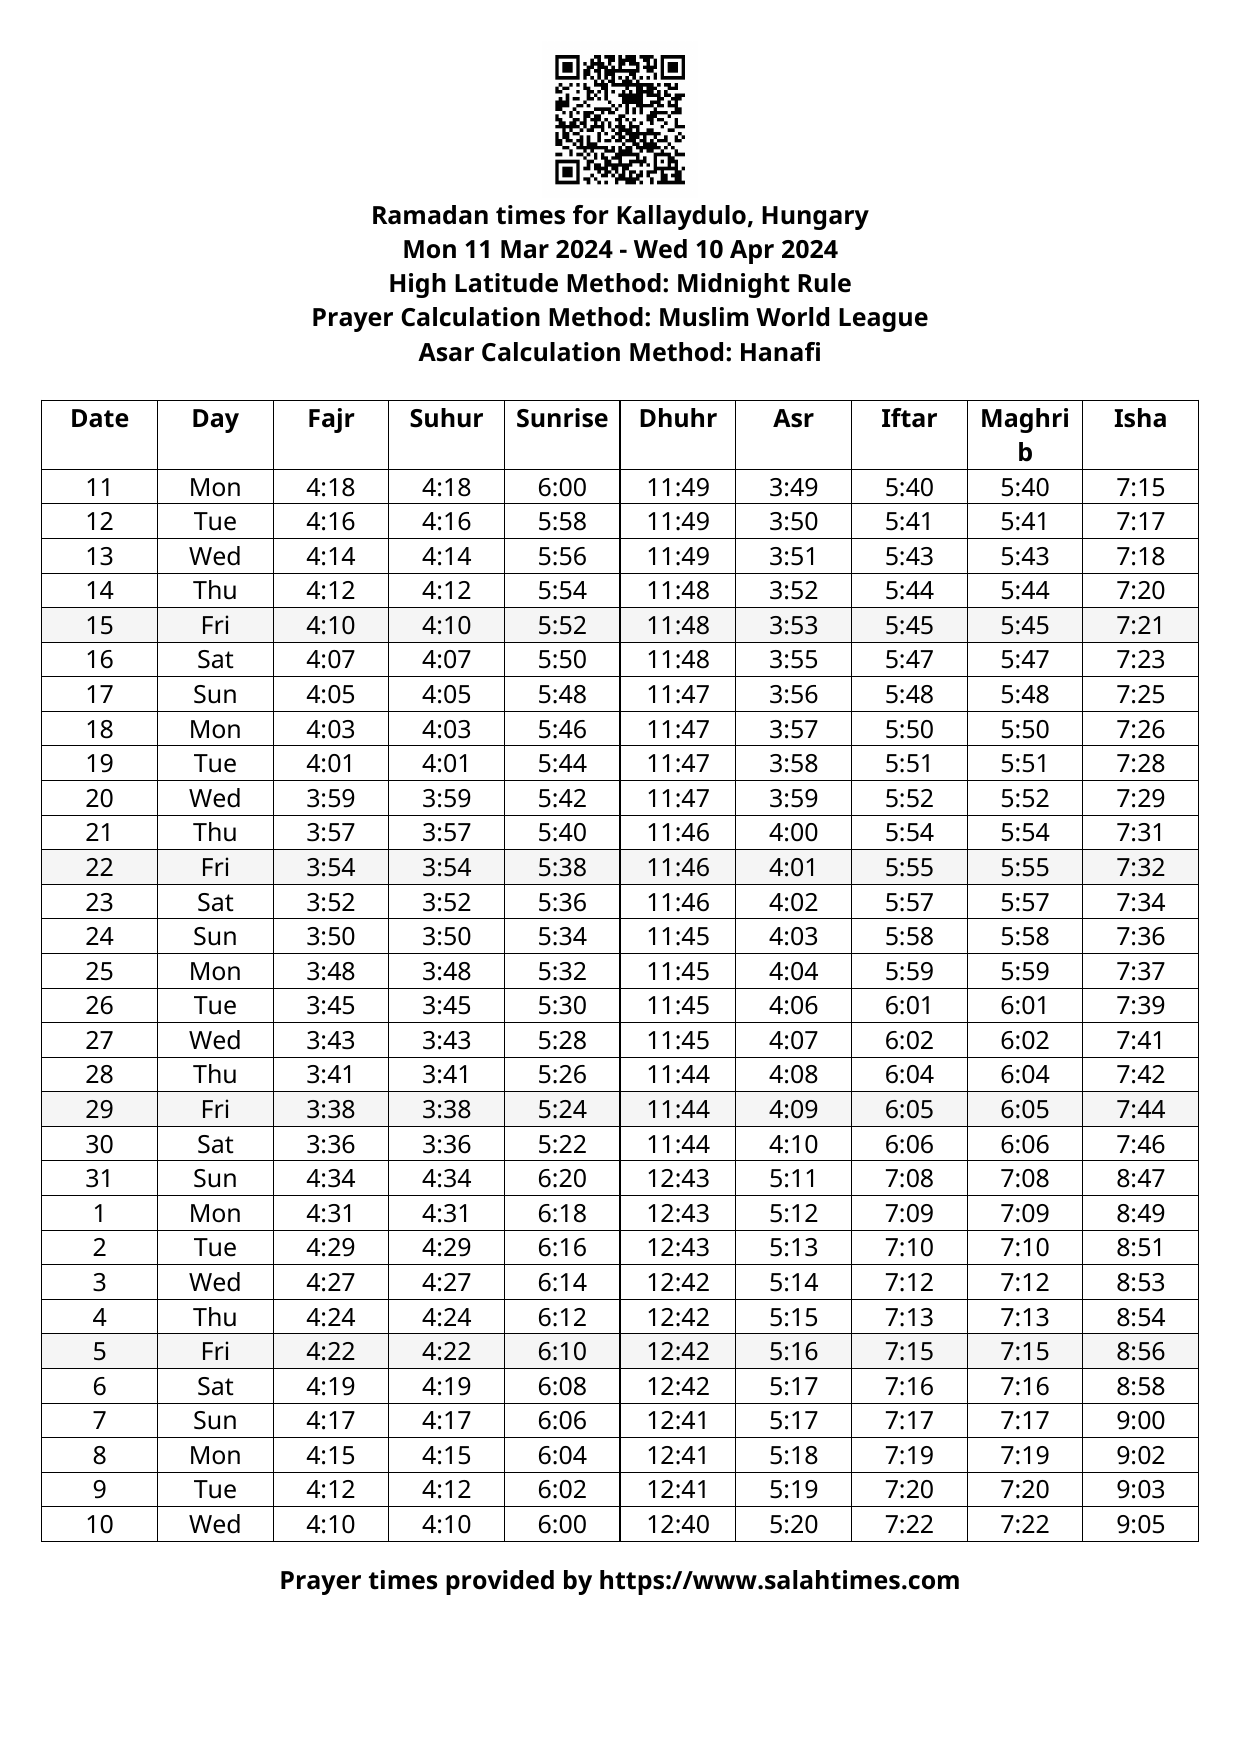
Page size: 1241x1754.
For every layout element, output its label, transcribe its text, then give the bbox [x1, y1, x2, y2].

table_cell 12:41 [621, 1473, 735, 1506]
table_cell 5:45 [852, 608, 967, 642]
table_cell Tue [158, 989, 273, 1022]
table_header Iftar [852, 401, 967, 469]
table_cell 27 [42, 1023, 157, 1057]
table_cell Tue [158, 1231, 273, 1264]
table_cell 4 [42, 1300, 157, 1333]
table_cell 5:11 [736, 1161, 851, 1195]
table_cell 8:51 [1083, 1231, 1198, 1264]
table_cell 6:06 [968, 1127, 1082, 1160]
table_cell Fri [158, 1334, 273, 1368]
table_cell 4:12 [389, 1473, 504, 1506]
table_cell Sat [158, 885, 273, 918]
table_cell 7:17 [1083, 504, 1198, 538]
table_cell 7:17 [968, 1404, 1082, 1437]
table_cell 11:46 [621, 885, 735, 918]
table_cell 4:05 [274, 677, 388, 711]
text Prayer Calculation Method: Muslim World League [42, 300, 1198, 334]
table_cell 3:51 [736, 539, 851, 572]
table_cell Sat [158, 1127, 273, 1160]
table_cell 3:59 [389, 781, 504, 814]
table_cell 3:36 [274, 1127, 388, 1160]
table_cell 26 [42, 989, 157, 1022]
table_cell 22 [42, 850, 157, 884]
table_cell 11:48 [621, 574, 735, 607]
table_cell 4:03 [389, 712, 504, 745]
text Mon 11 Mar 2024 - Wed 10 Apr 2024 [42, 232, 1198, 266]
table_cell 12:42 [621, 1265, 735, 1299]
table_cell 9:00 [1083, 1404, 1198, 1437]
table_cell 4:10 [389, 608, 504, 642]
table_cell 6:02 [968, 1023, 1082, 1057]
table_cell 5:34 [505, 919, 619, 953]
table_cell 13 [42, 539, 157, 572]
table_cell 5:50 [968, 712, 1082, 745]
table_cell 11:45 [621, 989, 735, 1022]
table_header Day [158, 401, 273, 469]
table_cell 4:22 [274, 1334, 388, 1368]
table_cell 3:50 [274, 919, 388, 953]
table_cell 7:25 [1083, 677, 1198, 711]
table_cell 5:24 [505, 1092, 619, 1126]
table_cell 5:44 [505, 746, 619, 780]
table_cell 6:05 [852, 1092, 967, 1126]
table_cell 23 [42, 885, 157, 918]
table_cell 5:55 [968, 850, 1082, 884]
table_cell Sat [158, 643, 273, 676]
table_cell 6:06 [852, 1127, 967, 1160]
table_cell 4:12 [274, 574, 388, 607]
table_cell 6:14 [505, 1265, 619, 1299]
table_cell Sat [158, 1369, 273, 1402]
table_cell 3:50 [736, 504, 851, 538]
table_cell Tue [158, 1473, 273, 1506]
table_cell 7:22 [968, 1507, 1082, 1541]
table_cell 5:58 [852, 919, 967, 953]
table_cell 4:22 [389, 1334, 504, 1368]
table_cell 4:07 [389, 643, 504, 676]
table_cell Sun [158, 677, 273, 711]
table_cell 7:34 [1083, 885, 1198, 918]
table_cell 5:59 [968, 954, 1082, 987]
table_cell Wed [158, 1507, 273, 1541]
table_cell Mon [158, 1438, 273, 1472]
table_cell 5:32 [505, 954, 619, 987]
table_cell 6:00 [505, 1507, 619, 1541]
table_cell 3:54 [389, 850, 504, 884]
table_cell Mon [158, 954, 273, 987]
table_cell 3:53 [736, 608, 851, 642]
text Prayer times provided by https://www.salahtimes.com [42, 1563, 1198, 1597]
table_cell Fri [158, 1092, 273, 1126]
table_cell 5:16 [736, 1334, 851, 1368]
table_cell 8 [42, 1438, 157, 1472]
table_cell 3:50 [389, 919, 504, 953]
table_cell 10 [42, 1507, 157, 1541]
table_cell 31 [42, 1161, 157, 1195]
table_cell 4:01 [274, 746, 388, 780]
table_cell 7:20 [852, 1473, 967, 1506]
table_cell 11:44 [621, 1127, 735, 1160]
table_cell 5:26 [505, 1058, 619, 1091]
table_cell 3:48 [389, 954, 504, 987]
table_cell Sun [158, 1161, 273, 1195]
table_cell 9 [42, 1473, 157, 1506]
table_cell 4:15 [274, 1438, 388, 1472]
table_cell Thu [158, 1058, 273, 1091]
table_cell 7:19 [852, 1438, 967, 1472]
table_cell 7:17 [852, 1404, 967, 1437]
table_cell 3:58 [736, 746, 851, 780]
table_cell 5:44 [852, 574, 967, 607]
table_cell 7:15 [1083, 470, 1198, 503]
table_cell 5:40 [968, 470, 1082, 503]
table_cell 4:16 [274, 504, 388, 538]
table_cell 19 [42, 746, 157, 780]
table_cell 4:10 [274, 1507, 388, 1541]
table_cell 11:45 [621, 1023, 735, 1057]
table_cell 30 [42, 1127, 157, 1160]
table_cell 4:10 [389, 1507, 504, 1541]
table_cell 4:15 [389, 1438, 504, 1472]
table_cell 5:22 [505, 1127, 619, 1160]
table_cell 7:13 [852, 1300, 967, 1333]
table_cell 4:19 [389, 1369, 504, 1402]
table_cell 5:19 [736, 1473, 851, 1506]
table_cell 5:47 [968, 643, 1082, 676]
table_header Maghrib [968, 401, 1082, 469]
table_cell 8:56 [1083, 1334, 1198, 1368]
table_cell 5:48 [968, 677, 1082, 711]
table_cell 5:40 [505, 816, 619, 849]
table_cell 7:12 [968, 1265, 1082, 1299]
table_cell 4:04 [736, 954, 851, 987]
table_cell 7:19 [968, 1438, 1082, 1472]
table_cell 4:07 [736, 1023, 851, 1057]
table_cell 4:10 [274, 608, 388, 642]
table_cell 7:15 [852, 1334, 967, 1368]
table_cell 5:41 [852, 504, 967, 538]
table_cell 4:34 [274, 1161, 388, 1195]
table_cell 4:09 [736, 1092, 851, 1126]
table_cell 28 [42, 1058, 157, 1091]
table_cell 18 [42, 712, 157, 745]
table_cell 3:56 [736, 677, 851, 711]
table_cell 8:47 [1083, 1161, 1198, 1195]
table_cell 7:46 [1083, 1127, 1198, 1160]
table_cell 5 [42, 1334, 157, 1368]
table_cell 7:37 [1083, 954, 1198, 987]
table_cell 11:47 [621, 781, 735, 814]
table_cell 3:52 [274, 885, 388, 918]
table_cell 7:31 [1083, 816, 1198, 849]
table_cell 7:08 [968, 1161, 1082, 1195]
table_cell 6:04 [852, 1058, 967, 1091]
table_cell 4:08 [736, 1058, 851, 1091]
table_cell 7:09 [852, 1196, 967, 1229]
table_cell 8:58 [1083, 1369, 1198, 1402]
table_cell 15 [42, 608, 157, 642]
table_cell 6:01 [968, 989, 1082, 1022]
table_cell 7:39 [1083, 989, 1198, 1022]
table_cell 11:46 [621, 850, 735, 884]
table_cell 9:05 [1083, 1507, 1198, 1541]
table_cell 11:48 [621, 643, 735, 676]
table_cell 3:48 [274, 954, 388, 987]
table_cell 4:00 [736, 816, 851, 849]
table_cell 3:45 [274, 989, 388, 1022]
table_cell 12:41 [621, 1404, 735, 1437]
table_cell 4:02 [736, 885, 851, 918]
table_cell 12:41 [621, 1438, 735, 1472]
table_cell 5:42 [505, 781, 619, 814]
table_cell 6:06 [505, 1404, 619, 1437]
table_cell 4:07 [274, 643, 388, 676]
table_cell 5:57 [968, 885, 1082, 918]
table_cell 6:04 [505, 1438, 619, 1472]
table_cell Wed [158, 539, 273, 572]
table_cell 5:45 [968, 608, 1082, 642]
table_cell 3:49 [736, 470, 851, 503]
table_cell 7:10 [968, 1231, 1082, 1264]
table_cell Wed [158, 781, 273, 814]
table_cell 7:44 [1083, 1092, 1198, 1126]
table_cell 5:18 [736, 1438, 851, 1472]
table_cell 4:18 [274, 470, 388, 503]
table_cell 6 [42, 1369, 157, 1402]
table_cell 3:57 [736, 712, 851, 745]
table_cell 4:27 [274, 1265, 388, 1299]
table_cell Mon [158, 1196, 273, 1229]
table_cell 17 [42, 677, 157, 711]
table_cell Thu [158, 816, 273, 849]
table_cell 4:05 [389, 677, 504, 711]
table_cell 5:51 [852, 746, 967, 780]
table_cell 5:54 [852, 816, 967, 849]
table_cell 7:10 [852, 1231, 967, 1264]
table_cell 4:01 [389, 746, 504, 780]
table_cell 5:54 [505, 574, 619, 607]
table_header Isha [1083, 401, 1198, 469]
table_cell 12 [42, 504, 157, 538]
table_cell 4:24 [274, 1300, 388, 1333]
table_cell 6:16 [505, 1231, 619, 1264]
table_cell 3:57 [274, 816, 388, 849]
table_cell 3:52 [736, 574, 851, 607]
table_cell 11:47 [621, 746, 735, 780]
picture [542, 41, 699, 198]
table_cell 4:29 [389, 1231, 504, 1264]
table_cell 12:42 [621, 1334, 735, 1368]
table_cell 11:47 [621, 712, 735, 745]
table_cell 5:52 [852, 781, 967, 814]
table_cell 3:41 [389, 1058, 504, 1091]
table_cell Wed [158, 1265, 273, 1299]
table_cell 4:31 [274, 1196, 388, 1229]
table_cell 12:43 [621, 1196, 735, 1229]
table_cell Sun [158, 919, 273, 953]
table_cell 4:10 [736, 1127, 851, 1160]
table_cell 5:14 [736, 1265, 851, 1299]
table_cell 3:36 [389, 1127, 504, 1160]
table_cell 6:01 [852, 989, 967, 1022]
table_cell 4:14 [274, 539, 388, 572]
table_cell 6:18 [505, 1196, 619, 1229]
table_header Sunrise [505, 401, 619, 469]
table_cell 7:16 [968, 1369, 1082, 1402]
table_cell 6:02 [852, 1023, 967, 1057]
table_cell 4:18 [389, 470, 504, 503]
table_cell 7:15 [968, 1334, 1082, 1368]
table_cell 6:12 [505, 1300, 619, 1333]
table_cell 5:43 [968, 539, 1082, 572]
table_cell 9:02 [1083, 1438, 1198, 1472]
table_cell Tue [158, 746, 273, 780]
table_cell 11:45 [621, 919, 735, 953]
table_header Dhuhr [621, 401, 735, 469]
table_cell 11 [42, 470, 157, 503]
table_cell 12:42 [621, 1300, 735, 1333]
table_cell 7:26 [1083, 712, 1198, 745]
table_cell 6:08 [505, 1369, 619, 1402]
table_cell 4:29 [274, 1231, 388, 1264]
table_cell 29 [42, 1092, 157, 1126]
table_cell Mon [158, 712, 273, 745]
table_cell 5:54 [968, 816, 1082, 849]
table_cell 7:20 [968, 1473, 1082, 1506]
table_cell 7:13 [968, 1300, 1082, 1333]
table_cell 3:57 [389, 816, 504, 849]
table_cell 8:54 [1083, 1300, 1198, 1333]
table_cell 7:32 [1083, 850, 1198, 884]
table_cell 5:20 [736, 1507, 851, 1541]
table_cell 11:44 [621, 1058, 735, 1091]
table_cell 3:52 [389, 885, 504, 918]
table_cell 8:53 [1083, 1265, 1198, 1299]
text Ramadan times for Kallaydulo, Hungary [42, 198, 1198, 232]
table_cell 4:24 [389, 1300, 504, 1333]
table_cell 3:54 [274, 850, 388, 884]
table_cell 5:57 [852, 885, 967, 918]
table_header Date [42, 401, 157, 469]
table_cell 6:00 [505, 470, 619, 503]
table_cell 5:44 [968, 574, 1082, 607]
table_cell 5:50 [505, 643, 619, 676]
table_cell 5:58 [505, 504, 619, 538]
table_cell 7:16 [852, 1369, 967, 1402]
table_cell Wed [158, 1023, 273, 1057]
table_cell 3:43 [389, 1023, 504, 1057]
table_cell 5:52 [968, 781, 1082, 814]
table_cell 7:08 [852, 1161, 967, 1195]
table_cell 4:19 [274, 1369, 388, 1402]
table_cell 16 [42, 643, 157, 676]
table_cell 5:13 [736, 1231, 851, 1264]
table_cell 21 [42, 816, 157, 849]
table_cell 7:09 [968, 1196, 1082, 1229]
table_header Suhur [389, 401, 504, 469]
table_cell 7:23 [1083, 643, 1198, 676]
table_cell 12:43 [621, 1231, 735, 1264]
table_cell 20 [42, 781, 157, 814]
table_cell 8:49 [1083, 1196, 1198, 1229]
table_cell 4:34 [389, 1161, 504, 1195]
table_cell 3 [42, 1265, 157, 1299]
table_cell 7:29 [1083, 781, 1198, 814]
table_cell 5:50 [852, 712, 967, 745]
table_cell 5:58 [968, 919, 1082, 953]
table_cell 5:38 [505, 850, 619, 884]
table_cell 6:20 [505, 1161, 619, 1195]
table_cell 4:12 [274, 1473, 388, 1506]
table_cell 12:43 [621, 1161, 735, 1195]
table_header Asr [736, 401, 851, 469]
table_cell 5:56 [505, 539, 619, 572]
table_cell 5:17 [736, 1369, 851, 1402]
table_cell 3:38 [274, 1092, 388, 1126]
table_cell 5:47 [852, 643, 967, 676]
table_cell 5:15 [736, 1300, 851, 1333]
table_cell 4:16 [389, 504, 504, 538]
text High Latitude Method: Midnight Rule [42, 266, 1198, 300]
table_cell 7 [42, 1404, 157, 1437]
table_cell 3:55 [736, 643, 851, 676]
table_cell 5:36 [505, 885, 619, 918]
table_cell 4:01 [736, 850, 851, 884]
table_cell 6:02 [505, 1473, 619, 1506]
table_cell 4:17 [274, 1404, 388, 1437]
table_header Fajr [274, 401, 388, 469]
table_cell Sun [158, 1404, 273, 1437]
table_cell Fri [158, 608, 273, 642]
table_cell Mon [158, 470, 273, 503]
table_cell 5:40 [852, 470, 967, 503]
table_cell 12:40 [621, 1507, 735, 1541]
table_cell 5:52 [505, 608, 619, 642]
table_cell 6:04 [968, 1058, 1082, 1091]
table_cell 4:27 [389, 1265, 504, 1299]
table_cell 11:48 [621, 608, 735, 642]
table_cell 3:59 [736, 781, 851, 814]
table_cell 3:41 [274, 1058, 388, 1091]
table_cell Thu [158, 574, 273, 607]
table_cell 11:46 [621, 816, 735, 849]
table_cell 4:03 [736, 919, 851, 953]
table_cell 5:30 [505, 989, 619, 1022]
table_cell 5:51 [968, 746, 1082, 780]
table_cell 4:31 [389, 1196, 504, 1229]
table_cell 2 [42, 1231, 157, 1264]
table_cell 14 [42, 574, 157, 607]
table_cell 11:49 [621, 504, 735, 538]
table_cell 4:14 [389, 539, 504, 572]
table_cell 5:55 [852, 850, 967, 884]
table_cell 7:36 [1083, 919, 1198, 953]
table_cell 11:45 [621, 954, 735, 987]
table_cell 6:05 [968, 1092, 1082, 1126]
table_cell 5:46 [505, 712, 619, 745]
table_cell 7:22 [852, 1507, 967, 1541]
table_cell 4:06 [736, 989, 851, 1022]
table_cell 7:21 [1083, 608, 1198, 642]
table_cell 5:28 [505, 1023, 619, 1057]
table_cell 7:18 [1083, 539, 1198, 572]
table_cell 5:17 [736, 1404, 851, 1437]
table_cell 9:03 [1083, 1473, 1198, 1506]
table_cell 4:03 [274, 712, 388, 745]
table_cell 7:20 [1083, 574, 1198, 607]
table_cell 7:12 [852, 1265, 967, 1299]
table_cell 4:17 [389, 1404, 504, 1437]
table_cell 3:59 [274, 781, 388, 814]
table_cell 3:38 [389, 1092, 504, 1126]
table_cell 7:42 [1083, 1058, 1198, 1091]
table_cell 25 [42, 954, 157, 987]
table_cell 7:41 [1083, 1023, 1198, 1057]
table_cell 1 [42, 1196, 157, 1229]
table_cell 5:41 [968, 504, 1082, 538]
table_cell 24 [42, 919, 157, 953]
table_cell Fri [158, 850, 273, 884]
table_cell 11:47 [621, 677, 735, 711]
table_cell 5:59 [852, 954, 967, 987]
table_cell 3:43 [274, 1023, 388, 1057]
table_cell 11:49 [621, 470, 735, 503]
table_cell 12:42 [621, 1369, 735, 1402]
table_cell 5:48 [852, 677, 967, 711]
table_cell 5:43 [852, 539, 967, 572]
table_cell 7:28 [1083, 746, 1198, 780]
table_cell 6:10 [505, 1334, 619, 1368]
table_cell 5:48 [505, 677, 619, 711]
text Asar Calculation Method: Hanafi [42, 334, 1198, 368]
table_cell 11:49 [621, 539, 735, 572]
table_cell 5:12 [736, 1196, 851, 1229]
table_cell Tue [158, 504, 273, 538]
table_cell 3:45 [389, 989, 504, 1022]
table_cell 4:12 [389, 574, 504, 607]
table_cell Thu [158, 1300, 273, 1333]
table_cell 11:44 [621, 1092, 735, 1126]
